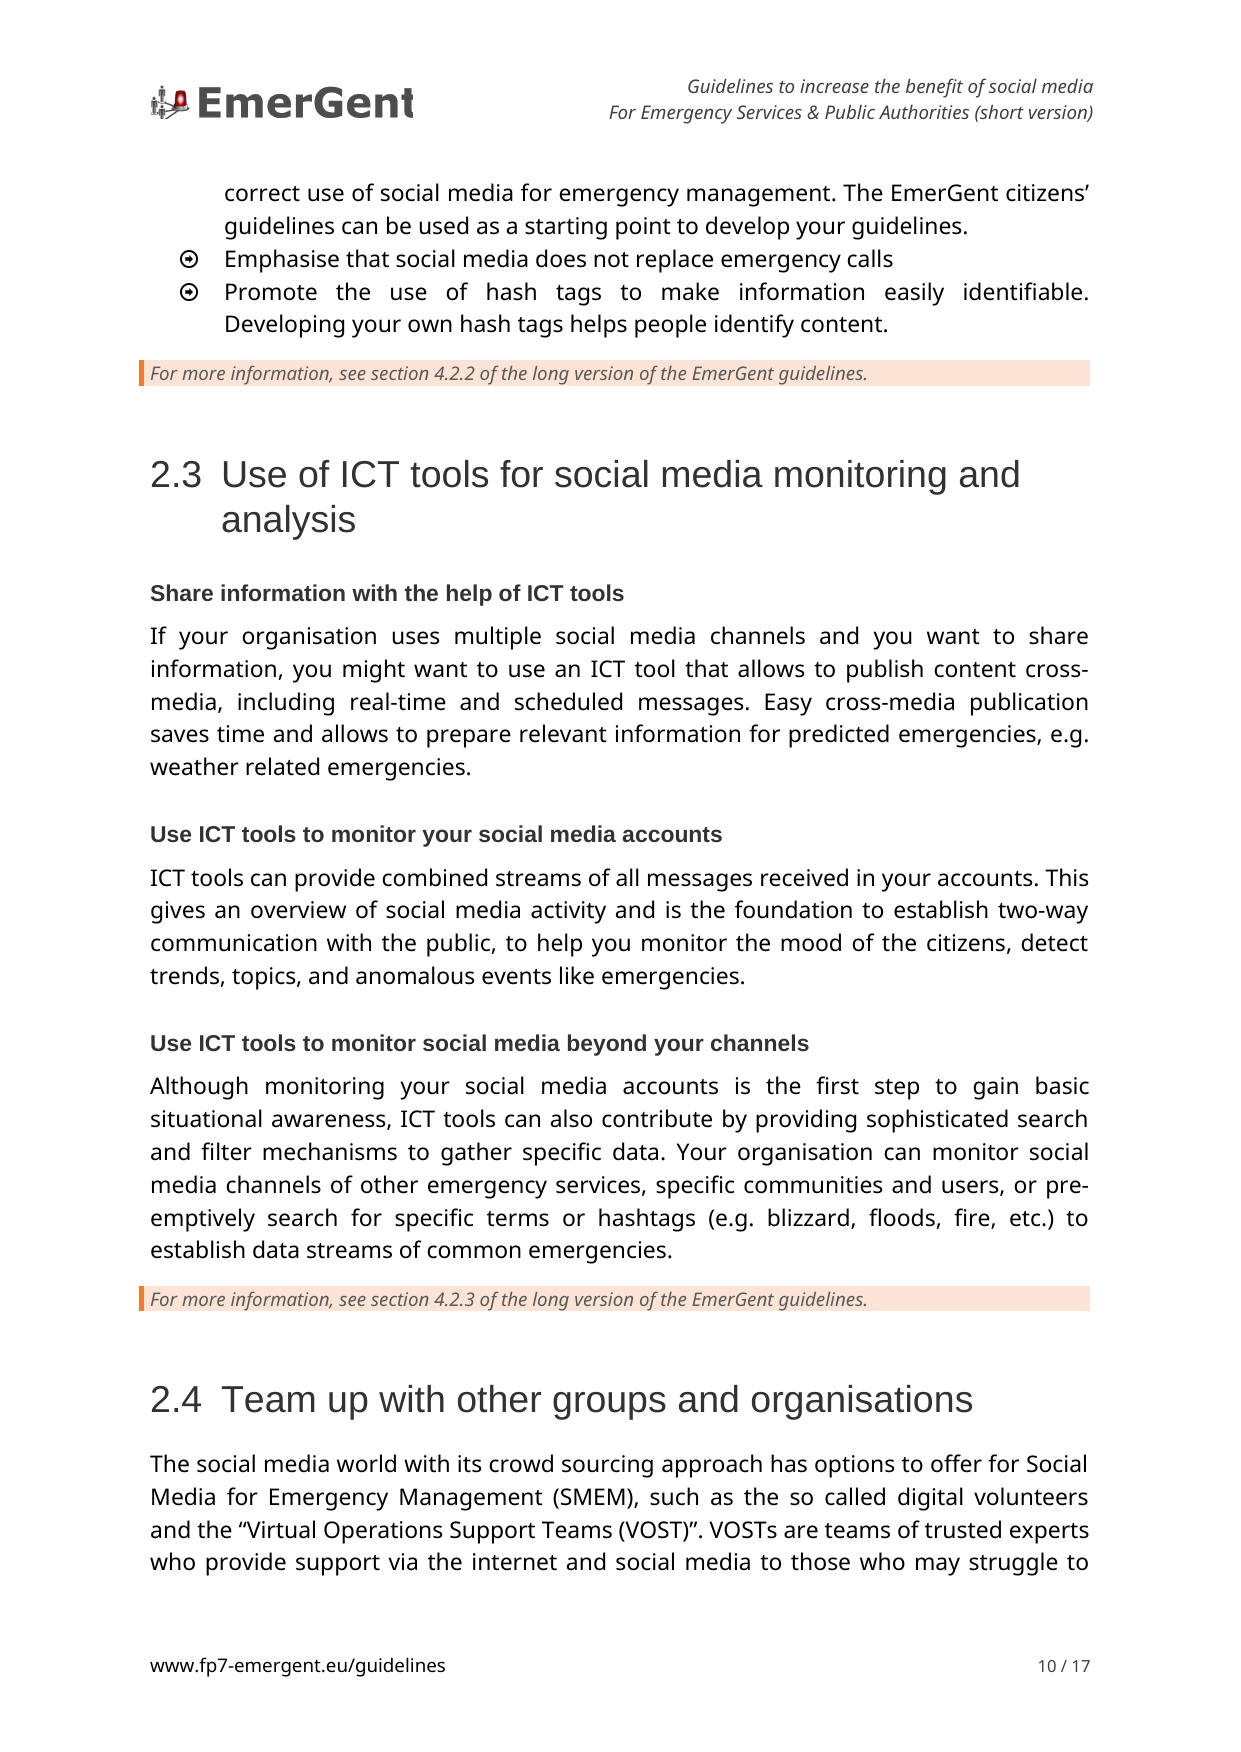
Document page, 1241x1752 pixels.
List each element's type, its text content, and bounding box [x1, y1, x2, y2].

subtitle Team up with other groups and organisations [150, 1378, 1090, 1421]
subtitle Share information with the help of ICT tools [150, 580, 1090, 606]
subtitle Use ICT tools to monitor social media beyond your channels [150, 1030, 1090, 1057]
text ICT tools can provide combined streams of all messages received in your accounts. This gives an overview of social media activity and is the foundation to establish two-way communication with the public, to help you monitor the mood of the citizens, detect trends, topics, and anomalous events like emergencies. [150, 861, 1090, 991]
list Promote the use of hash tags to make information easily identifiable. Developing your own hash tags helps people identify content. [179, 276, 1090, 340]
text Although monitoring your social media accounts is the first step to gain basic situational awareness, ICT tools can also contribute by providing sophisticated search and filter mechanisms to gather specific data. Your organisation can monitor social media channels of other emergency services, specific communities and users, or pre-emptively search for specific terms or hashtags (e.g. blizzard, floods, fire, etc.) to establish data streams of common emergencies. [150, 1070, 1090, 1266]
subtitle Use ICT tools to monitor your social media accounts [150, 821, 1090, 848]
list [179, 177, 1090, 241]
subtitle Use of ICT tools for social media monitoring and analysis [150, 452, 1090, 540]
text For more information, see section 4.2.2 of the long version of the EmerGent guidelines. [144, 360, 1090, 386]
text For more information, see section 4.2.3 of the long version of the EmerGent guidelines. [144, 1286, 1090, 1311]
picture [180, 283, 198, 301]
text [150, 1448, 1090, 1578]
picture [180, 250, 198, 268]
picture [150, 85, 413, 119]
text If your organisation uses multiple social media channels and you want to share information, you might want to use an ICT tool that allows to publish content cross-media, including real-time and scheduled messages. Easy cross-media publication saves time and allows to prepare relevant information for predicted emergencies, e.g. weather related emergencies. [150, 620, 1090, 782]
list Emphasise that social media does not replace emergency calls [179, 243, 1090, 274]
